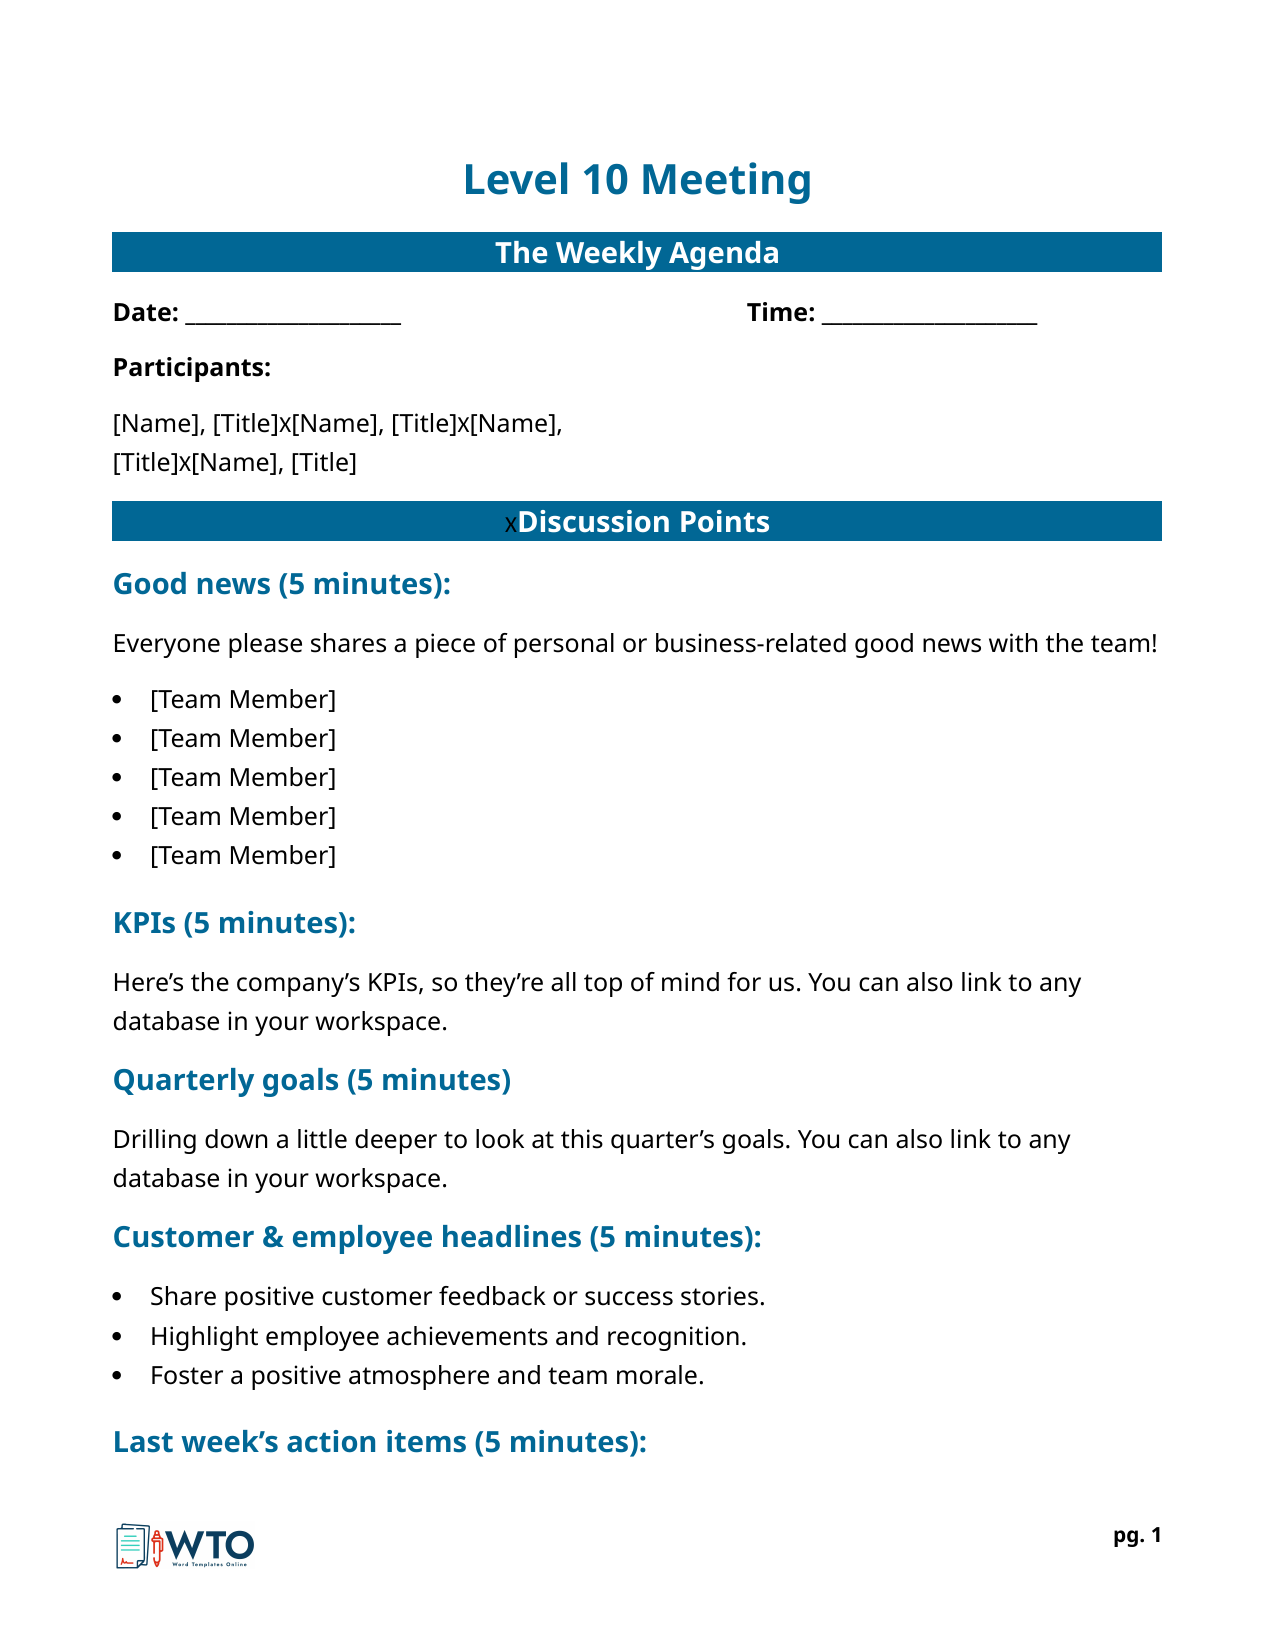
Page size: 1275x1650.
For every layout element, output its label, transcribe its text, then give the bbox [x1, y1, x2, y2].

text Drilling down a little deeper to look at this quarter’s goals. You can also link to any database in your workspace. [112, 1122, 1162, 1195]
text Here’s the company’s KPIs, so they’re all top of mind for us. You can also link to any database in your workspace. [112, 964, 1162, 1038]
picture [115, 1521, 255, 1569]
text Time: _____________________ [747, 294, 1162, 328]
text Quarterly goals (5 minutes) [112, 1059, 1162, 1099]
text KPIs (5 minutes): [112, 902, 1162, 942]
list Foster a positive atmosphere and team morale. [112, 1357, 1162, 1391]
list [Team Member] [112, 759, 1162, 794]
text Everyone please shares a piece of personal or business-related good news with the team! [112, 625, 1162, 659]
text Date: _____________________ [112, 294, 563, 328]
list Highlight employee achievements and recognition. [112, 1318, 1162, 1352]
text Participants: [112, 350, 1162, 384]
list Share positive customer feedback or success stories. [112, 1279, 1162, 1313]
text Level 10 Meeting [112, 150, 1162, 207]
list [Team Member] [112, 681, 1162, 715]
text Customer & employee headlines (5 minutes): [112, 1217, 1162, 1256]
text Good news (5 minutes): [112, 563, 1162, 603]
list [Team Member] [112, 720, 1162, 754]
list [Team Member] [112, 799, 1162, 833]
text The Weekly Agenda [112, 232, 1162, 272]
list [Team Member] [112, 838, 1162, 872]
text Discussion Points [112, 501, 1162, 541]
text Last week’s action items (5 minutes): [112, 1421, 1162, 1461]
